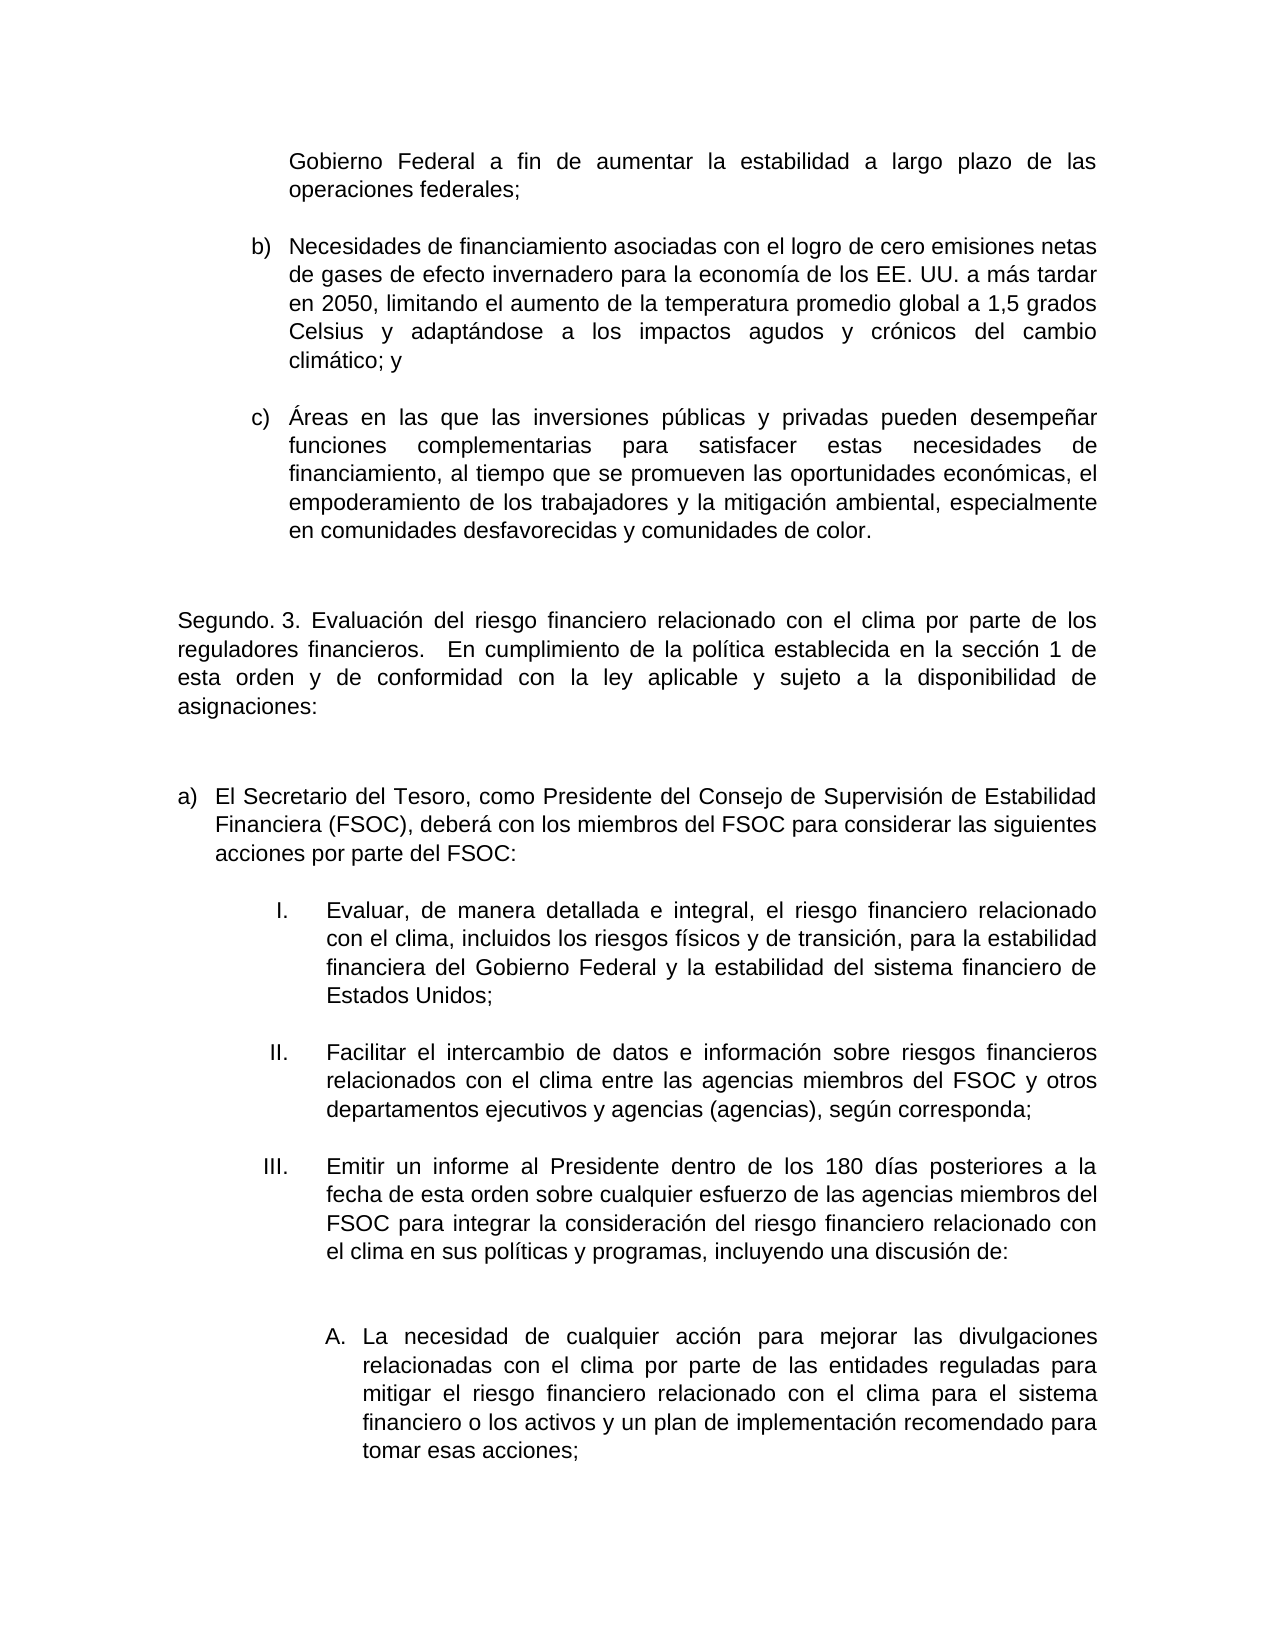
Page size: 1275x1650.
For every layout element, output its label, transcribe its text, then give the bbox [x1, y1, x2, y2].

list Necesidades de financiamiento asociadas con el logro de cero emisiones netas de gases de efecto invernadero para la economía de los EE. UU. a más tardar en 2050, limitando el aumento de la temperatura promedio global a 1,5 grados Celsius y adaptándose a los impactos agudos y crónicos del cambio climático; y [251, 233, 1098, 373]
list Evaluar, de manera detallada e integral, el riesgo financiero relacionado con el clima, incluidos los riesgos físicos y de transición, para la estabilidad financiera del Gobierno Federal y la estabilidad del sistema financiero de Estados Unidos; [288, 897, 1098, 1008]
list El Secretario del Tesoro, como Presidente del Consejo de Supervisión de Estabilidad Financiera (FSOC), deberá con los miembros del FSOC para considerar las siguientes acciones por parte del FSOC: [177, 783, 1098, 866]
list Emitir un informe al Presidente dentro de los 180 días posteriores a la fecha de esta orden sobre cualquier esfuerzo de las agencias miembros del FSOC para integrar la consideración del riesgo financiero relacionado con el clima en sus políticas y programas, incluyendo una discusión de: [288, 1153, 1098, 1264]
list Facilitar el intercambio de datos e información sobre riesgos financieros relacionados con el clima entre las agencias miembros del FSOC y otros departamentos ejecutivos y agencias (agencias), según corresponda; [288, 1039, 1098, 1122]
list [251, 148, 1098, 202]
list La necesidad de cualquier acción para mejorar las divulgaciones relacionadas con el clima por parte de las entidades reguladas para mitigar el riesgo financiero relacionado con el clima para el sistema financiero o los activos y un plan de implementación recomendado para tomar esas acciones; [325, 1323, 1098, 1463]
list Áreas en las que las inversiones públicas y privadas pueden desempeñar funciones complementarias para satisfacer estas necesidades de financiamiento, al tiempo que se promueven las oportunidades económicas, el empoderamiento de los trabajadores y la mitigación ambiental, especialmente en comunidades desfavorecidas y comunidades de color. [251, 403, 1098, 544]
text Segundo. 3. Evaluación del riesgo financiero relacionado con el clima por parte de los reguladores financieros. En cumplimiento de la política establecida en la sección 1 de esta orden y de conformidad con la ley aplicable y sujeto a la disponibilidad de asignaciones: [177, 607, 1098, 719]
